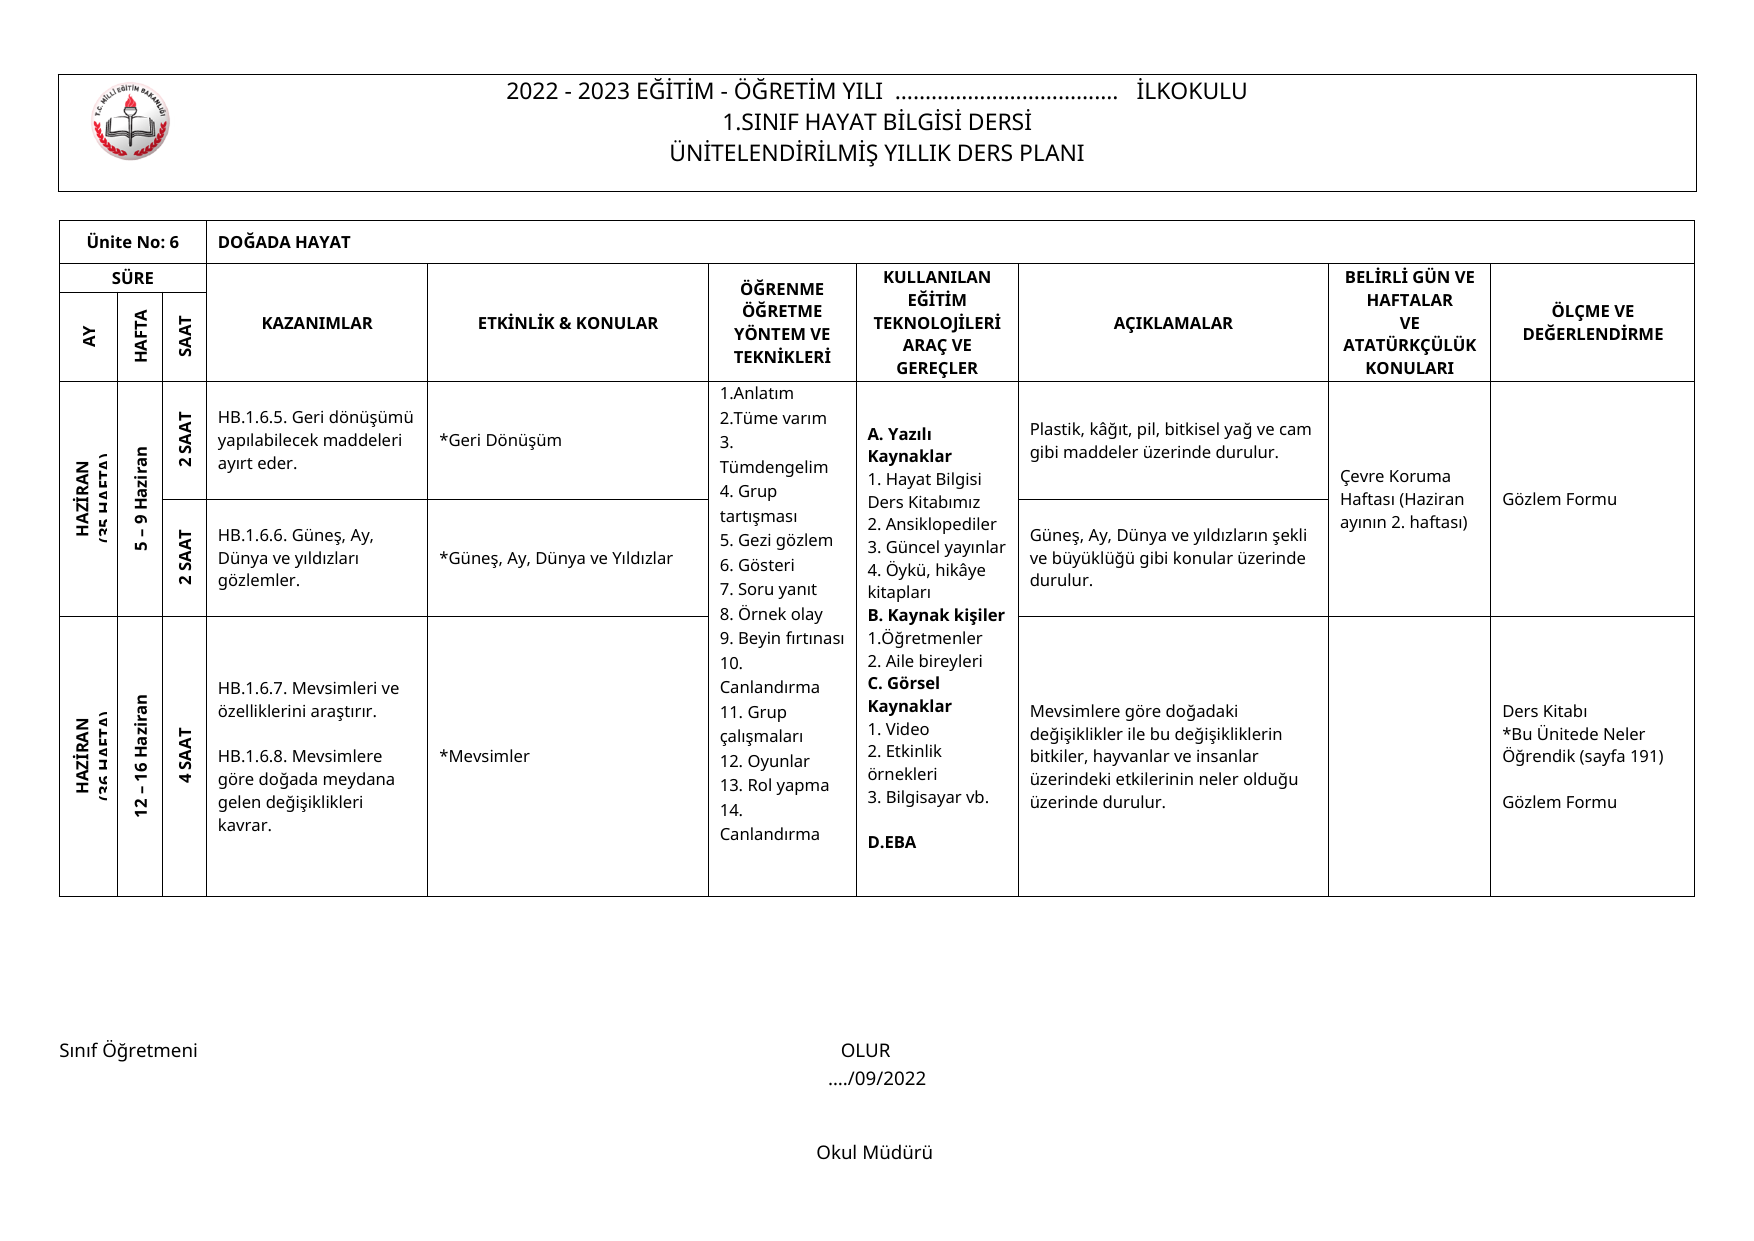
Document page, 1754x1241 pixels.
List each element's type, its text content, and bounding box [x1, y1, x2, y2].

table_cell *Mevsimler [428, 617, 708, 896]
table_cell Ders Kitabı *Bu Ünitede Neler Öğrendik (sayfa 191) Gözlem Formu [1491, 617, 1694, 896]
table_cell AÇIKLAMALAR [1019, 264, 1328, 381]
table_cell SÜRE [60, 264, 206, 292]
table_cell SAAT [163, 293, 206, 381]
table_cell 5 – 9 Haziran [118, 382, 162, 616]
picture [85, 77, 175, 167]
table_cell HB.1.6.5. Geri dönüşümü yapılabilecek maddeleri ayırt eder. [207, 382, 427, 498]
table_cell KAZANIMLAR [207, 264, 427, 381]
table_cell 2 SAAT [163, 382, 206, 498]
table_cell HB.1.6.6. Güneş, Ay, Dünya ve yıldızları gözlemler. [207, 500, 427, 616]
table_cell HAFTA [118, 293, 162, 381]
table_cell [1329, 617, 1490, 896]
table_cell Çevre Koruma Haftası (Haziran ayının 2. haftası) [1329, 382, 1490, 616]
table_cell ÖLÇME VE DEĞERLENDİRME [1491, 264, 1694, 381]
table_cell AY [60, 293, 117, 381]
table_cell Plastik, kâğıt, pil, bitkisel yağ ve cam gibi maddeler üzerinde durulur. [1019, 382, 1328, 498]
table_cell 2 SAAT [163, 500, 206, 616]
table_header Ünite No: 6 [60, 221, 206, 263]
table_cell HB.1.6.7. Mevsimleri ve özelliklerini araştırır. HB.1.6.8. Mevsimlere göre doğada meydana gelen değişiklikleri kavrar. [207, 617, 427, 896]
table_cell Gözlem Formu [1491, 382, 1694, 616]
table_cell Mevsimlere göre doğadaki değişiklikler ile bu değişikliklerin bitkiler, hayvanlar ve insanlar üzerindeki etkilerinin neler olduğu üzerinde durulur. [1019, 617, 1328, 896]
text Okul Müdürü [723, 1139, 1695, 1164]
text Sınıf Öğretmeni OLUR [59, 1037, 1695, 1063]
table_cell 4 SAAT [163, 617, 206, 896]
table_cell ÖĞRENME ÖĞRETME YÖNTEM VE TEKNİKLERİ [709, 264, 856, 381]
table_cell BELİRLİ GÜN VE HAFTALAR VE ATATÜRKÇÜLÜK KONULARI [1329, 264, 1490, 381]
table_cell A. Yazılı Kaynaklar 1. Hayat Bilgisi Ders Kitabımız 2. Ansiklopediler 3. Güncel yayınlar 4. Öykü, hikâye kitapları B. Kaynak kişiler 1.Öğretmenler 2. Aile bireyleri C. Görsel Kaynaklar 1. Video 2. Etkinlik örnekleri 3. Bilgisayar vb. D.EBA [857, 382, 1018, 896]
table_cell *Güneş, Ay, Dünya ve Yıldızlar [428, 500, 708, 616]
table_cell 12 – 16 Haziran [118, 617, 162, 896]
table_cell ETKİNLİK & KONULAR [428, 264, 708, 381]
table_cell *Geri Dönüşüm [428, 382, 708, 498]
table_cell 1.Anlatım 2.Tüme varım 3. Tümdengelim 4. Grup tartışması 5. Gezi gözlem 6. Gösteri 7. Soru yanıt 8. Örnek olay 9. Beyin fırtınası 10. Canlandırma 11. Grup çalışmaları 12. Oyunlar 13. Rol yapma 14. Canlandırma [709, 382, 856, 896]
table_header DOĞADA HAYAT [207, 221, 1694, 263]
table_cell Güneş, Ay, Dünya ve yıldızların şekli ve büyüklüğü gibi konular üzerinde durulur. [1019, 500, 1328, 616]
table_cell HAZİRAN (36.HAFTA) [60, 617, 117, 896]
text …./09/2022 [59, 1065, 1695, 1090]
table_cell KULLANILAN EĞİTİM TEKNOLOJİLERİ ARAÇ VE GEREÇLER [857, 264, 1018, 381]
table_cell HAZİRAN (35.HAFTA) [60, 382, 117, 616]
